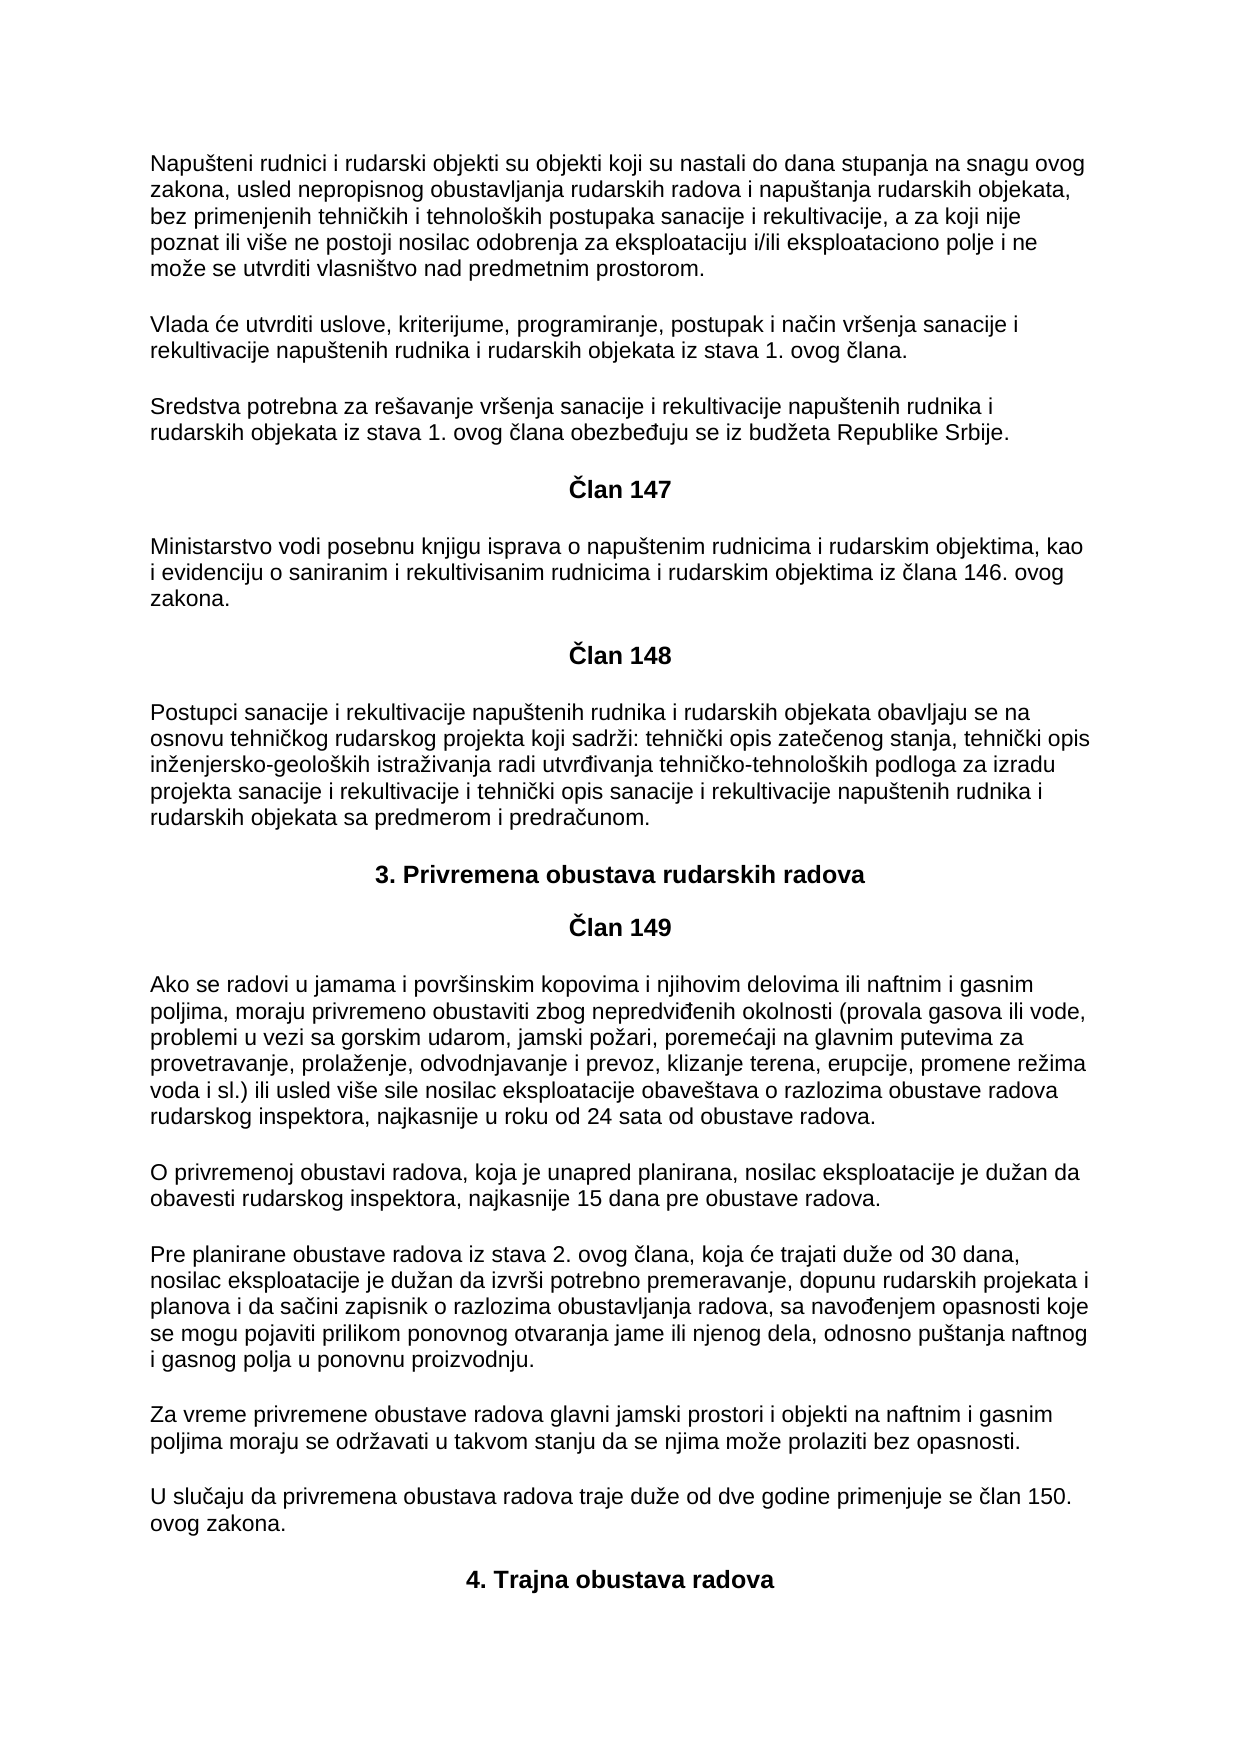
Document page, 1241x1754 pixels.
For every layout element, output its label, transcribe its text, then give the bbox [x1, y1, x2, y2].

text 4. Trajna obustava radova [150, 1565, 1090, 1594]
text Član 149 [150, 913, 1090, 942]
text Član 147 [150, 475, 1090, 503]
text Ako se radovi u jamama i površinskim kopovima i njihovim delovima ili naftnim i gasnim poljima, moraju privremeno obustaviti zbog nepredviđenih okolnosti (provala gasova ili vode, problemi u vezi sa gorskim udarom, jamski požari, poremećaji na glavnim putevima za provetravanje, prolaženje, odvodnjavanje i prevoz, klizanje terena, erupcije, promene režima voda i sl.) ili usled više sile nosilac eksploatacije obaveštava o razlozima obustave radova rudarskog inspektora, najkasnije u roku od 24 sata od obustave radova. [150, 971, 1090, 1129]
text O privremenoj obustavi radova, koja je unapred planirana, nosilac eksploatacije je dužan da obavesti rudarskog inspektora, najkasnije 15 dana pre obustave radova. [150, 1159, 1090, 1211]
text Sredstva potrebna za rešavanje vršenja sanacije i rekultivacije napuštenih rudnika i rudarskih objekata iz stava 1. ovog člana obezbeđuju se iz budžeta Republike Srbije. [150, 393, 1090, 446]
text Napušteni rudnici i rudarski objekti su objekti koji su nastali do dana stupanja na snagu ovog zakona, usled nepropisnog obustavljanja rudarskih radova i napuštanja rudarskih objekata, bez primenjenih tehničkih i tehnoloških postupaka sanacije i rekultivacije, a za koji nije poznat ili više ne postoji nosilac odobrenja za eksploataciju i/ili eksploataciono polje i ne može se utvrditi vlasništvo nad predmetnim prostorom. [150, 150, 1090, 282]
text Postupci sanacije i rekultivacije napuštenih rudnika i rudarskih objekata obavljaju se na osnovu tehničkog rudarskog projekta koji sadrži: tehnički opis zatečenog stanja, tehnički opis inženjersko-geoloških istraživanja radi utvrđivanja tehničko-tehnoloških podloga za izradu projekta sanacije i rekultivacije i tehnički opis sanacije i rekultivacije napuštenih rudnika i rudarskih objekata sa predmerom i predračunom. [150, 699, 1090, 831]
text 3. Privremena obustava rudarskih radova [150, 860, 1090, 888]
text Vlada će utvrditi uslove, kriterijume, programiranje, postupak i način vršenja sanacije i rekultivacije napuštenih rudnika i rudarskih objekata iz stava 1. ovog člana. [150, 311, 1090, 364]
text Za vreme privremene obustave radova glavni jamski prostori i objekti na naftnim i gasnim poljima moraju se održavati u takvom stanju da se njima može prolaziti bez opasnosti. [150, 1401, 1090, 1454]
text Pre planirane obustave radova iz stava 2. ovog člana, koja će trajati duže od 30 dana, nosilac eksploatacije je dužan da izvrši potrebno premeravanje, dopunu rudarskih projekata i planova i da sačini zapisnik o razlozima obustavljanja radova, sa navođenjem opasnosti koje se mogu pojaviti prilikom ponovnog otvaranja jame ili njenog dela, odnosno puštanja naftnog i gasnog polja u ponovnu proizvodnju. [150, 1241, 1090, 1372]
text U slučaju da privremena obustava radova traje duže od dve godine primenjuje se član 150. ovog zakona. [150, 1483, 1090, 1536]
text Ministarstvo vodi posebnu knjigu isprava o napuštenim rudnicima i rudarskim objektima, kao i evidenciju o saniranim i rekultivisanim rudnicima i rudarskim objektima iz člana 146. ovog zakona. [150, 533, 1090, 612]
text Član 148 [150, 641, 1090, 669]
